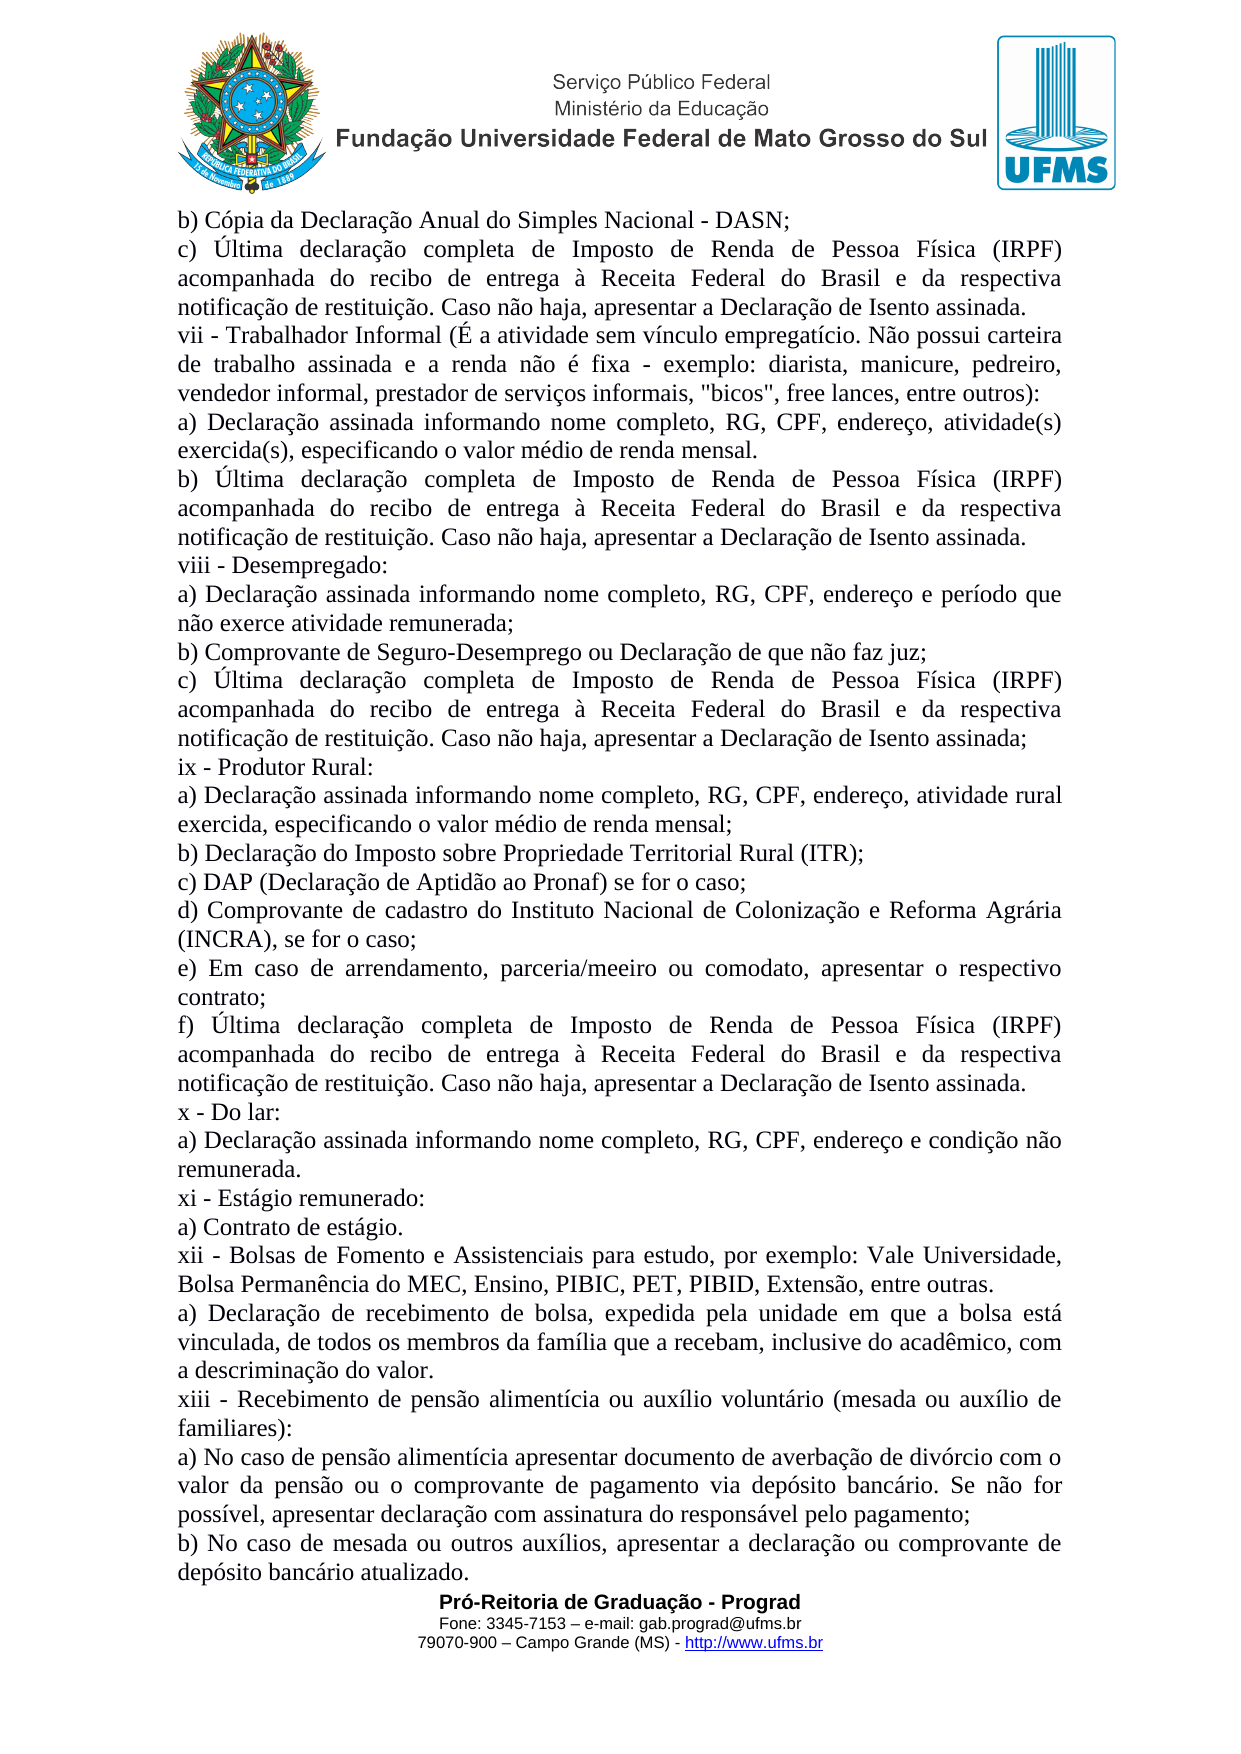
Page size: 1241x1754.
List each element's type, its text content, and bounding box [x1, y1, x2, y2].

text b) Comprovante de Seguro-Desemprego ou Declaração de que não faz juz; [177, 637, 1063, 665]
text f) Última declaração completa de Imposto de Renda de Pessoa Física (IRPF) acompanhada do recibo de entrega à Receita Federal do Brasil e da respectiva notificação de restituição. Caso não haja, apresentar a Declaração de Isento assinada. [177, 1010, 1063, 1097]
text a) No caso de pensão alimentícia apresentar documento de averbação de divórcio com o valor da pensão ou o comprovante de pagamento via depósito bancário. Se não for possível, apresentar declaração com assinatura do responsável pelo pagamento; [177, 1442, 1063, 1528]
text a) Declaração de recebimento de bolsa, expedida pela unidade em que a bolsa está vinculada, de todos os membros da família que a recebam, inclusive do acadêmico, com a descriminação do valor. [177, 1298, 1063, 1384]
text a) Declaração assinada informando nome completo, RG, CPF, endereço, atividade(s) exercida(s), especificando o valor médio de renda mensal. [177, 407, 1063, 464]
text b) Cópia da Declaração Anual do Simples Nacional - DASN; [177, 205, 1063, 234]
text a) Contrato de estágio. [177, 1212, 1063, 1240]
text c) DAP (Declaração de Aptidão ao Pronaf) se for o caso; [177, 867, 1063, 895]
picture [177, 32, 1116, 194]
text d) Comprovante de cadastro do Instituto Nacional de Colonização e Reforma Agrária (INCRA), se for o caso; [177, 895, 1063, 953]
text b) Última declaração completa de Imposto de Renda de Pessoa Física (IRPF) acompanhada do recibo de entrega à Receita Federal do Brasil e da respectiva notificação de restituição. Caso não haja, apresentar a Declaração de Isento assinada. [177, 464, 1063, 550]
picture [1000, 38, 1116, 188]
text b) Declaração do Imposto sobre Propriedade Territorial Rural (ITR); [177, 838, 1063, 867]
text xii - Bolsas de Fomento e Assistenciais para estudo, por exemplo: Vale Universidade, Bolsa Permanência do MEC, Ensino, PIBIC, PET, PIBID, Extensão, entre outras. [177, 1240, 1063, 1298]
text viii - Desempregado: [177, 550, 1063, 579]
text xi - Estágio remunerado: [177, 1183, 1063, 1212]
text e) Em caso de arrendamento, parceria/meeiro ou comodato, apresentar o respectivo contrato; [177, 953, 1063, 1010]
text vii - Trabalhador Informal (É a atividade sem vínculo empregatício. Não possui carteira de trabalho assinada e a renda não é fixa - exemplo: diarista, manicure, pedreiro, vendedor informal, prestador de serviços informais, "bicos", free lances, entre outros): [177, 320, 1063, 407]
text x - Do lar: [177, 1097, 1063, 1125]
text a) Declaração assinada informando nome completo, RG, CPF, endereço e período que não exerce atividade remunerada; [177, 579, 1063, 637]
text ix - Produtor Rural: [177, 752, 1063, 780]
text xiii - Recebimento de pensão alimentícia ou auxílio voluntário (mesada ou auxílio de familiares): [177, 1384, 1063, 1442]
text a) Declaração assinada informando nome completo, RG, CPF, endereço e condição não remunerada. [177, 1125, 1063, 1183]
text a) Declaração assinada informando nome completo, RG, CPF, endereço, atividade rural exercida, especificando o valor médio de renda mensal; [177, 780, 1063, 838]
text c) Última declaração completa de Imposto de Renda de Pessoa Física (IRPF) acompanhada do recibo de entrega à Receita Federal do Brasil e da respectiva notificação de restituição. Caso não haja, apresentar a Declaração de Isento assinada. [177, 234, 1063, 320]
text c) Última declaração completa de Imposto de Renda de Pessoa Física (IRPF) acompanhada do recibo de entrega à Receita Federal do Brasil e da respectiva notificação de restituição. Caso não haja, apresentar a Declaração de Isento assinada; [177, 665, 1063, 752]
text b) No caso de mesada ou outros auxílios, apresentar a declaração ou comprovante de depósito bancário atualizado. [177, 1528, 1063, 1585]
